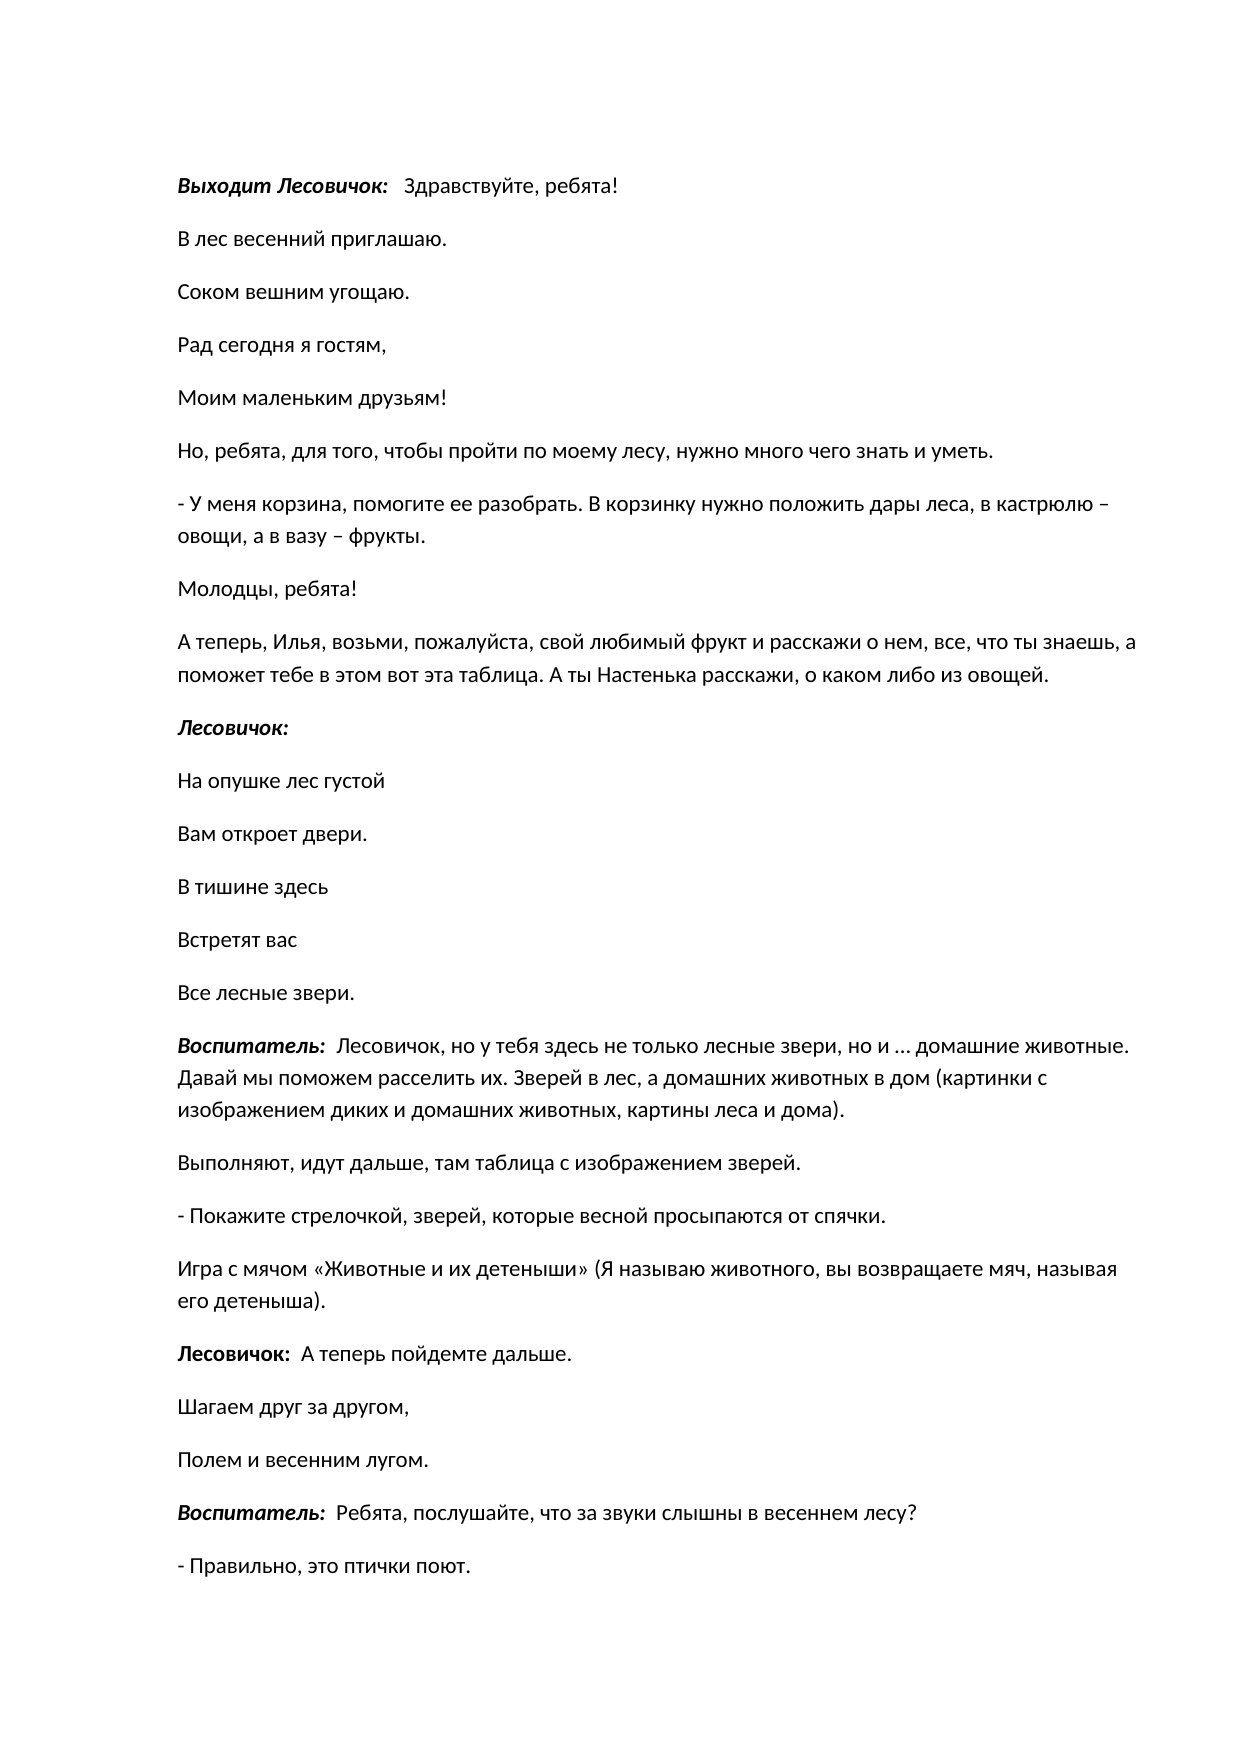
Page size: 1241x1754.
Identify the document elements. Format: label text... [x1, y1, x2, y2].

text - Покажите стрелочкой, зверей, которые весной просыпаются от спячки. [177, 1201, 1152, 1229]
text Молодцы, ребята! [177, 574, 1152, 602]
text Игра с мячом «Животные и их детеныши» (Я называю животного, вы возвращаете мяч, называя его детеныша). [177, 1254, 1152, 1314]
text Моим маленьким друзьям! [177, 383, 1152, 411]
text Воспитатель: Лесовичок, но у тебя здесь не только лесные звери, но и … домашние животные. Давай мы поможем расселить их. Зверей в лес, а домашних животных в дом (картинки с изображением диких и домашних животных, картины леса и дома). [177, 1031, 1152, 1123]
text Шагаем друг за другом, [177, 1392, 1152, 1421]
text В тишине здесь [177, 872, 1152, 900]
text Встретят вас [177, 925, 1152, 953]
text А теперь, Илья, возьми, пожалуйста, свой любимый фрукт и расскажи о нем, все, что ты знаешь, а поможет тебе в этом вот эта таблица. А ты Настенька расскажи, о каком либо из овощей. [177, 627, 1152, 688]
text Лесовичок: А теперь пойдемте дальше. [177, 1339, 1152, 1367]
text Выполняют, идут дальше, там таблица с изображением зверей. [177, 1148, 1152, 1176]
text Рад сегодня я гостям, [177, 330, 1152, 358]
text Но, ребята, для того, чтобы пройти по моему лесу, нужно много чего знать и уметь. [177, 436, 1152, 464]
text Все лесные звери. [177, 978, 1152, 1006]
text Полем и весенним лугом. [177, 1446, 1152, 1473]
text Вам откроет двери. [177, 819, 1152, 847]
text Соком вешним угощаю. [177, 277, 1152, 305]
text Воспитатель: Ребята, послушайте, что за звуки слышны в весеннем лесу? [177, 1498, 1152, 1527]
text - У меня корзина, помогите ее разобрать. В корзинку нужно положить дары леса, в кастрюлю – овощи, а в вазу – фрукты. [177, 489, 1152, 549]
text Лесовичок: [177, 713, 1152, 741]
text - Правильно, это птички поют. [177, 1552, 1152, 1579]
text На опушке лес густой [177, 766, 1152, 794]
text В лес весенний приглашаю. [177, 224, 1152, 252]
text Выходит Лесовичок: Здравствуйте, ребята! [177, 171, 1152, 199]
